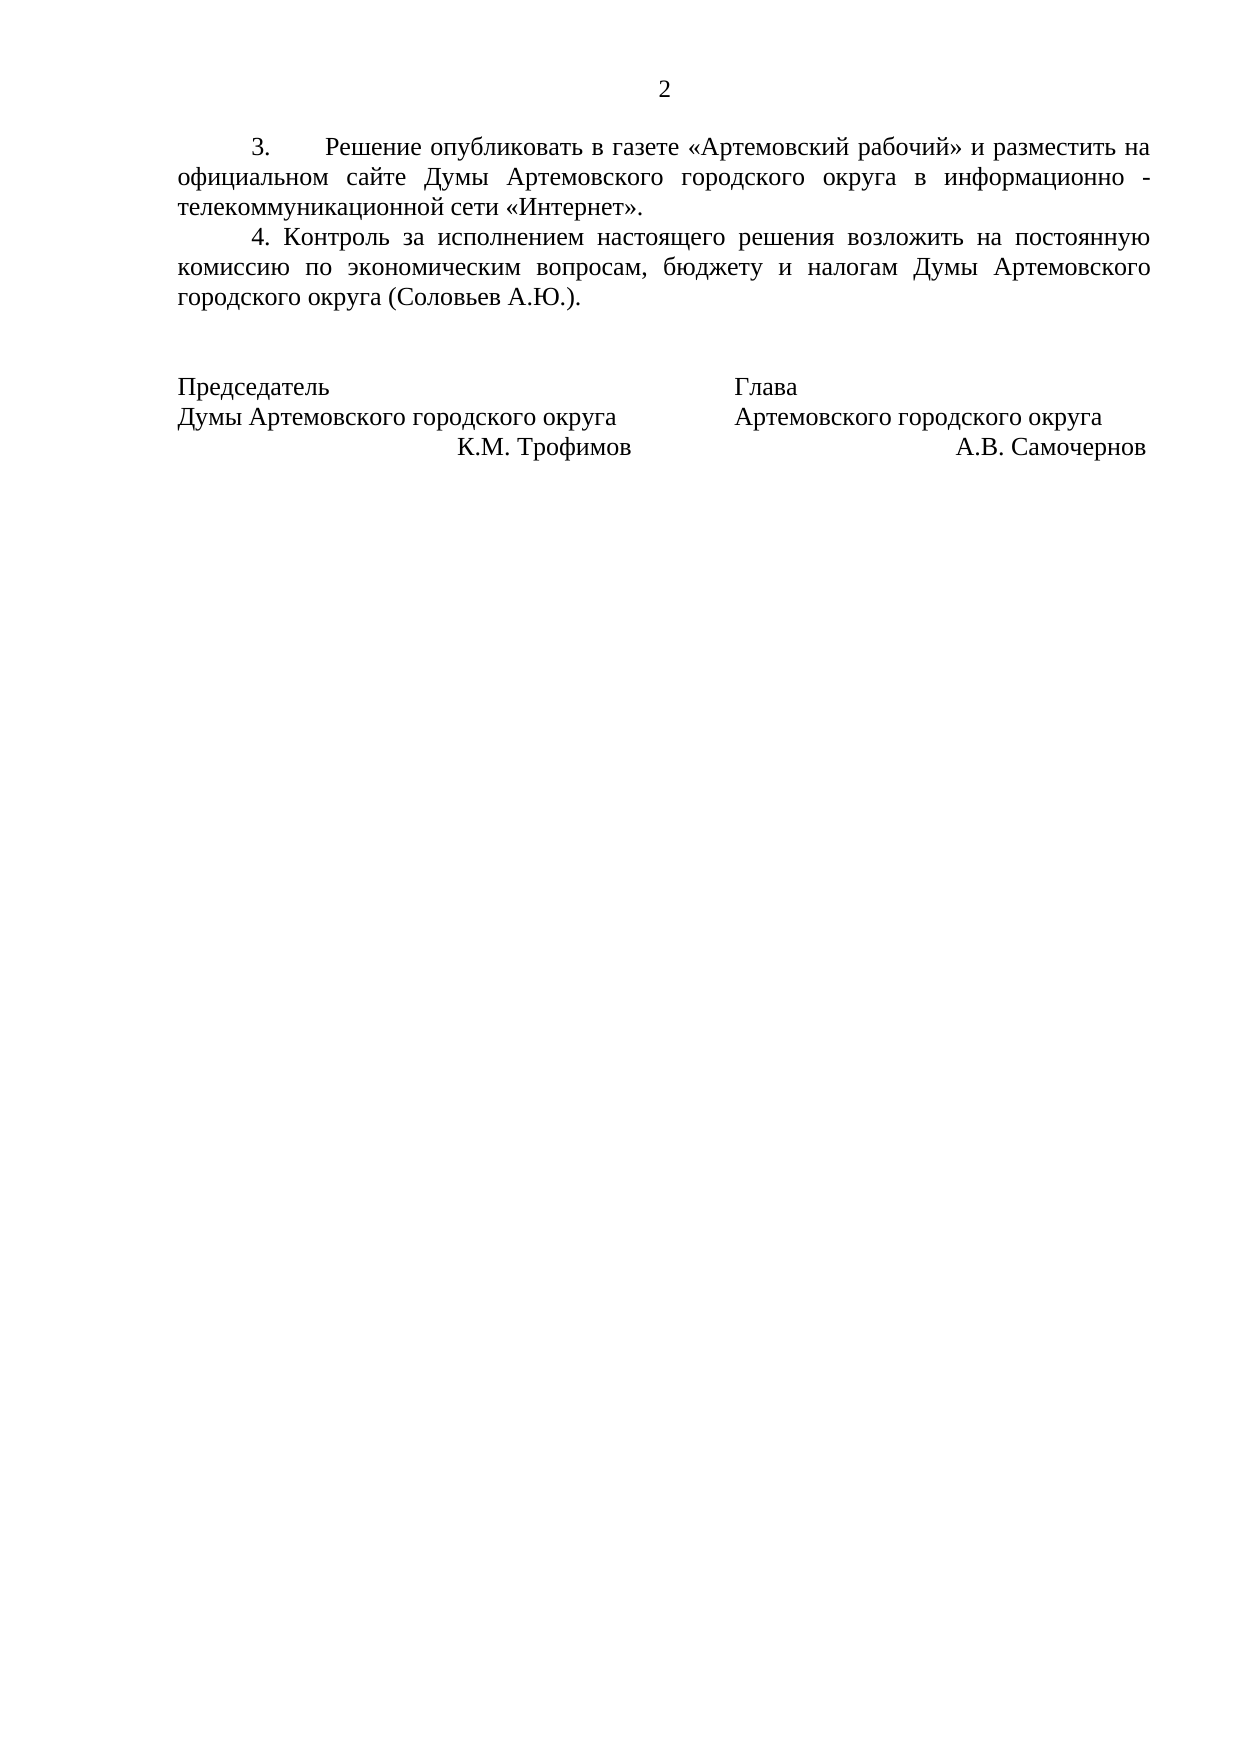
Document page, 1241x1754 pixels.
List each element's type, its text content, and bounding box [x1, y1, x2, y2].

text 4. Контроль за исполнением настоящего решения возложить на постоянную комиссию по экономическим вопросам, бюджету и налогам Думы Артемовского городского округа (Соловьев А.Ю.). [177, 221, 1152, 311]
table_header Председатель Думы Артемовского городского округа К.М. Трофимов [166, 371, 664, 461]
table_header Глава Артемовского городского округа А.В. Самочернов [664, 371, 1163, 461]
text 3. Решение опубликовать в газете «Артемовский рабочий» и разместить на официальном сайте Думы Артемовского городского округа в информационно - телекоммуникационной сети «Интернет». [177, 131, 1152, 221]
